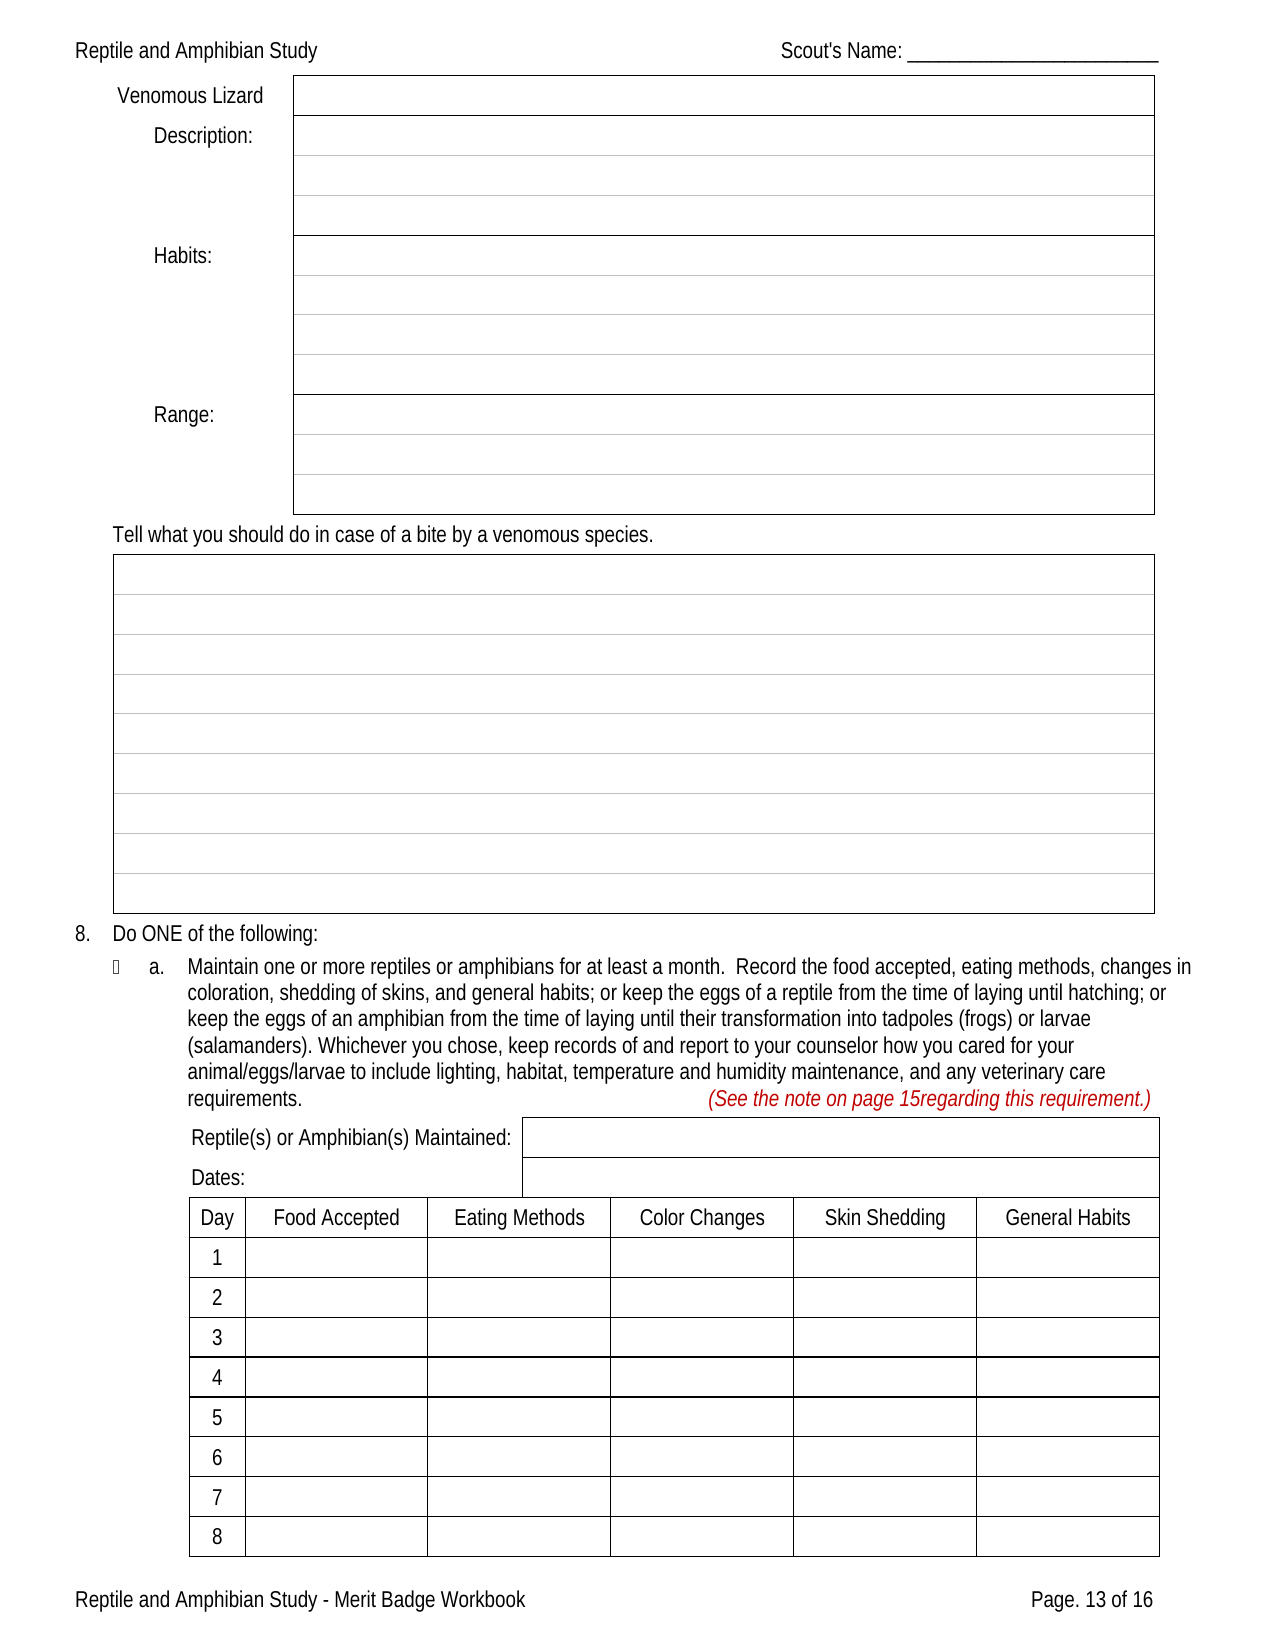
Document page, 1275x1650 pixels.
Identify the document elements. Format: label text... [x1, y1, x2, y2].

table_cell Color Changes [611, 1198, 793, 1237]
table_cell [294, 236, 1154, 274]
table_cell [294, 395, 1154, 434]
table_cell [246, 1477, 427, 1516]
table_cell [977, 1238, 1159, 1277]
table_cell [611, 1278, 793, 1317]
table_cell Skin Shedding [794, 1198, 976, 1237]
text 8. Do ONE of the following: [75, 920, 1200, 946]
table_cell 3 [190, 1318, 245, 1356]
table_header [294, 76, 1154, 115]
table_cell [523, 1158, 1159, 1197]
table_cell [977, 1278, 1159, 1317]
table_cell [977, 1398, 1159, 1436]
table_cell [114, 874, 1154, 913]
table_cell [794, 1398, 976, 1436]
table_cell 2 [190, 1278, 245, 1317]
text Tell what you should do in case of a bite by a venomous species. [112, 521, 1200, 547]
table_cell [114, 754, 1154, 793]
table_cell [794, 1517, 976, 1556]
text a. Maintain one or more reptiles or amphibians for at least a month. Record the food accepted, eating methods, changes in coloration, shedding of skins, and general habits; or keep the eggs of a reptile from the time of laying until hatching; or keep the eggs of an amphibian from the time of laying until their transformation into tadpoles (frogs) or larvae (salamanders). Whichever you chose, keep records of and report to your counselor how you cared for your animal/eggs/larvae to include lighting, habitat, temperature and humidity maintenance, and any veterinary care requirements. (See the note on page 15regarding this requirement.) [112, 953, 1200, 1111]
table_cell [611, 1517, 793, 1556]
table_cell [294, 315, 1154, 354]
table_cell [114, 714, 1154, 753]
table_cell 7 [190, 1477, 245, 1516]
table_cell [114, 675, 1154, 713]
table_cell [428, 1278, 610, 1317]
table_cell 6 [190, 1437, 245, 1476]
table_cell [428, 1358, 610, 1396]
table_cell Dates: [180, 1157, 522, 1197]
table_cell [794, 1358, 976, 1396]
table_cell 5 [190, 1398, 245, 1436]
table_cell [428, 1437, 610, 1476]
table_cell [428, 1318, 610, 1356]
table_cell [611, 1437, 793, 1476]
table_header Venomous Lizard [106, 75, 293, 115]
table_cell [428, 1517, 610, 1556]
table_cell [428, 1398, 610, 1436]
table_cell [794, 1278, 976, 1317]
table_cell [246, 1437, 427, 1476]
table_cell [246, 1238, 427, 1277]
table_cell [246, 1358, 427, 1396]
table_header [114, 555, 1154, 594]
table_cell 1 [190, 1238, 245, 1277]
table_cell [246, 1517, 427, 1556]
table_cell Food Accepted [246, 1198, 427, 1237]
table_cell [611, 1358, 793, 1396]
table_cell [611, 1318, 793, 1356]
table_cell [114, 834, 1154, 873]
table_cell [294, 116, 1154, 155]
table_cell [611, 1477, 793, 1516]
table_cell General Habits [977, 1198, 1159, 1237]
table_cell [428, 1477, 610, 1516]
table_cell [428, 1238, 610, 1277]
table_cell Eating Methods [428, 1198, 610, 1237]
table_cell [611, 1398, 793, 1436]
table_cell [114, 595, 1154, 633]
table_cell [794, 1437, 976, 1476]
table_header Reptile(s) or Amphibian(s) Maintained: [180, 1117, 522, 1157]
table_cell Day [190, 1198, 245, 1237]
table_cell [977, 1318, 1159, 1356]
table_cell [294, 475, 1154, 514]
table_cell Habits: [106, 235, 293, 394]
table_cell 4 [190, 1358, 245, 1396]
table_header [523, 1118, 1159, 1157]
table_cell [977, 1437, 1159, 1476]
table_cell [114, 635, 1154, 673]
table_cell [977, 1517, 1159, 1556]
table_cell Range: [106, 394, 293, 514]
table_cell [294, 156, 1154, 195]
table_cell Description: [106, 115, 293, 234]
table_cell [794, 1477, 976, 1516]
table_cell [294, 355, 1154, 394]
table_cell [246, 1278, 427, 1317]
table_cell 8 [190, 1517, 245, 1556]
table_cell [114, 794, 1154, 833]
table_cell [246, 1398, 427, 1436]
table_cell [294, 196, 1154, 234]
table_cell [977, 1477, 1159, 1516]
table_cell [294, 435, 1154, 474]
table_cell [611, 1238, 793, 1277]
table_cell [977, 1358, 1159, 1396]
table_cell [794, 1318, 976, 1356]
table_cell [294, 276, 1154, 314]
table_cell [246, 1318, 427, 1356]
table_cell [794, 1238, 976, 1277]
